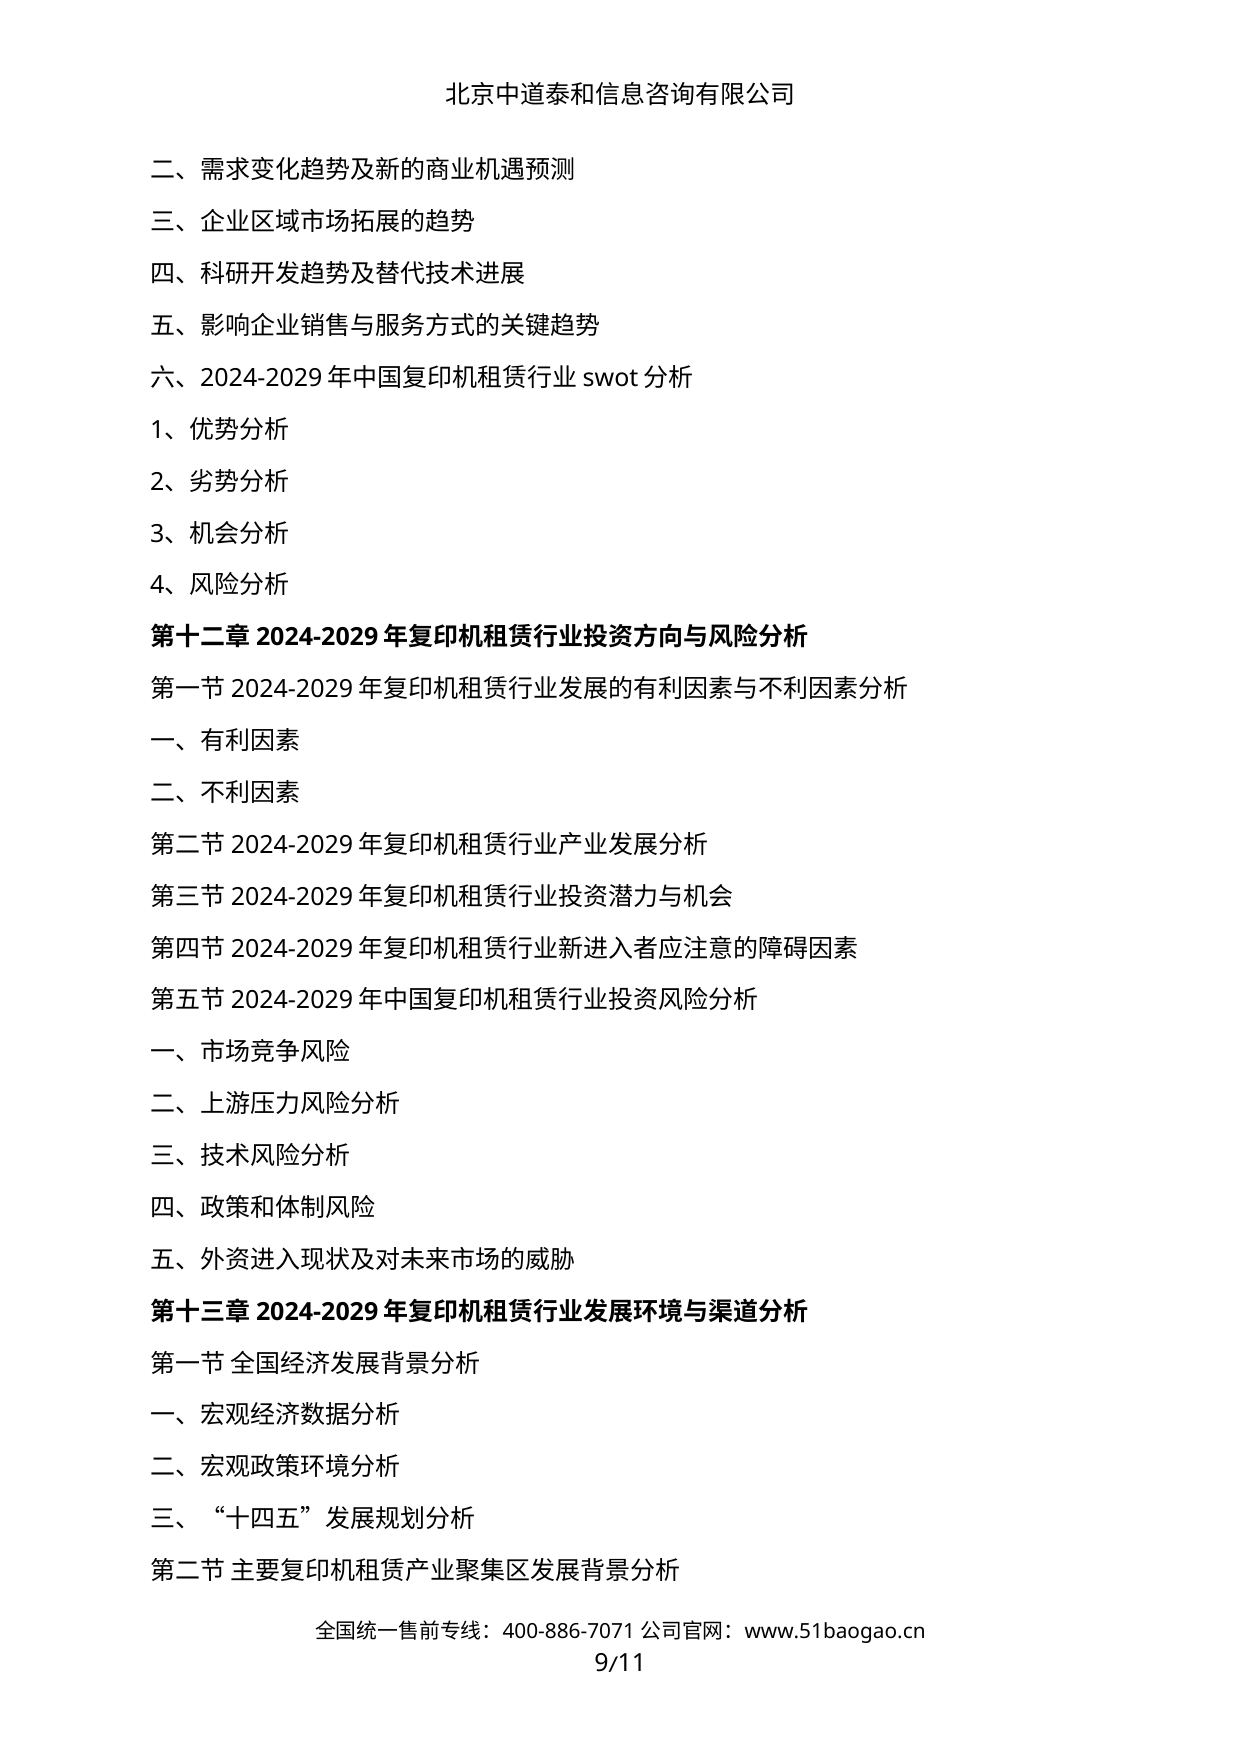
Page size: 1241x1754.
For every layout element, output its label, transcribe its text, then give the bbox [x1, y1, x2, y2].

text 二、需求变化趋势及新的商业机遇预测 [150, 150, 1090, 186]
text 第十二章 2024-2029年复印机租赁行业投资方向与风险分析 [150, 617, 1090, 653]
text 六、2024-2029年中国复印机租赁行业swot分析 [150, 357, 1090, 394]
text 第三节 2024-2029年复印机租赁行业投资潜力与机会 [150, 876, 1090, 912]
text 一、宏观经济数据分析 [150, 1395, 1090, 1431]
text 一、市场竞争风险 [150, 1032, 1090, 1068]
text 第一节 全国经济发展背景分析 [150, 1343, 1090, 1379]
text 第二节 主要复印机租赁产业聚集区发展背景分析 [150, 1551, 1090, 1587]
text 第二节 2024-2029年复印机租赁行业产业发展分析 [150, 824, 1090, 861]
text 4、风险分析 [150, 565, 1090, 601]
text 二、上游压力风险分析 [150, 1084, 1090, 1120]
text 3、机会分析 [150, 513, 1090, 549]
text 1、优势分析 [150, 409, 1090, 446]
text 一、有利因素 [150, 721, 1090, 757]
text 第一节 2024-2029年复印机租赁行业发展的有利因素与不利因素分析 [150, 669, 1090, 705]
text 二、宏观政策环境分析 [150, 1447, 1090, 1483]
text 第十三章 2024-2029年复印机租赁行业发展环境与渠道分析 [150, 1291, 1090, 1327]
text 第四节 2024-2029年复印机租赁行业新进入者应注意的障碍因素 [150, 928, 1090, 964]
text 二、不利因素 [150, 772, 1090, 809]
text 三、“十四五”发展规划分析 [150, 1499, 1090, 1535]
text 2、劣势分析 [150, 461, 1090, 497]
text 五、外资进入现状及对未来市场的威胁 [150, 1239, 1090, 1276]
text 五、影响企业销售与服务方式的关键趋势 [150, 306, 1090, 342]
text 三、企业区域市场拓展的趋势 [150, 202, 1090, 238]
text 三、技术风险分析 [150, 1136, 1090, 1172]
text 第五节 2024-2029年中国复印机租赁行业投资风险分析 [150, 980, 1090, 1016]
text 四、政策和体制风险 [150, 1187, 1090, 1224]
text 四、科研开发趋势及替代技术进展 [150, 254, 1090, 290]
